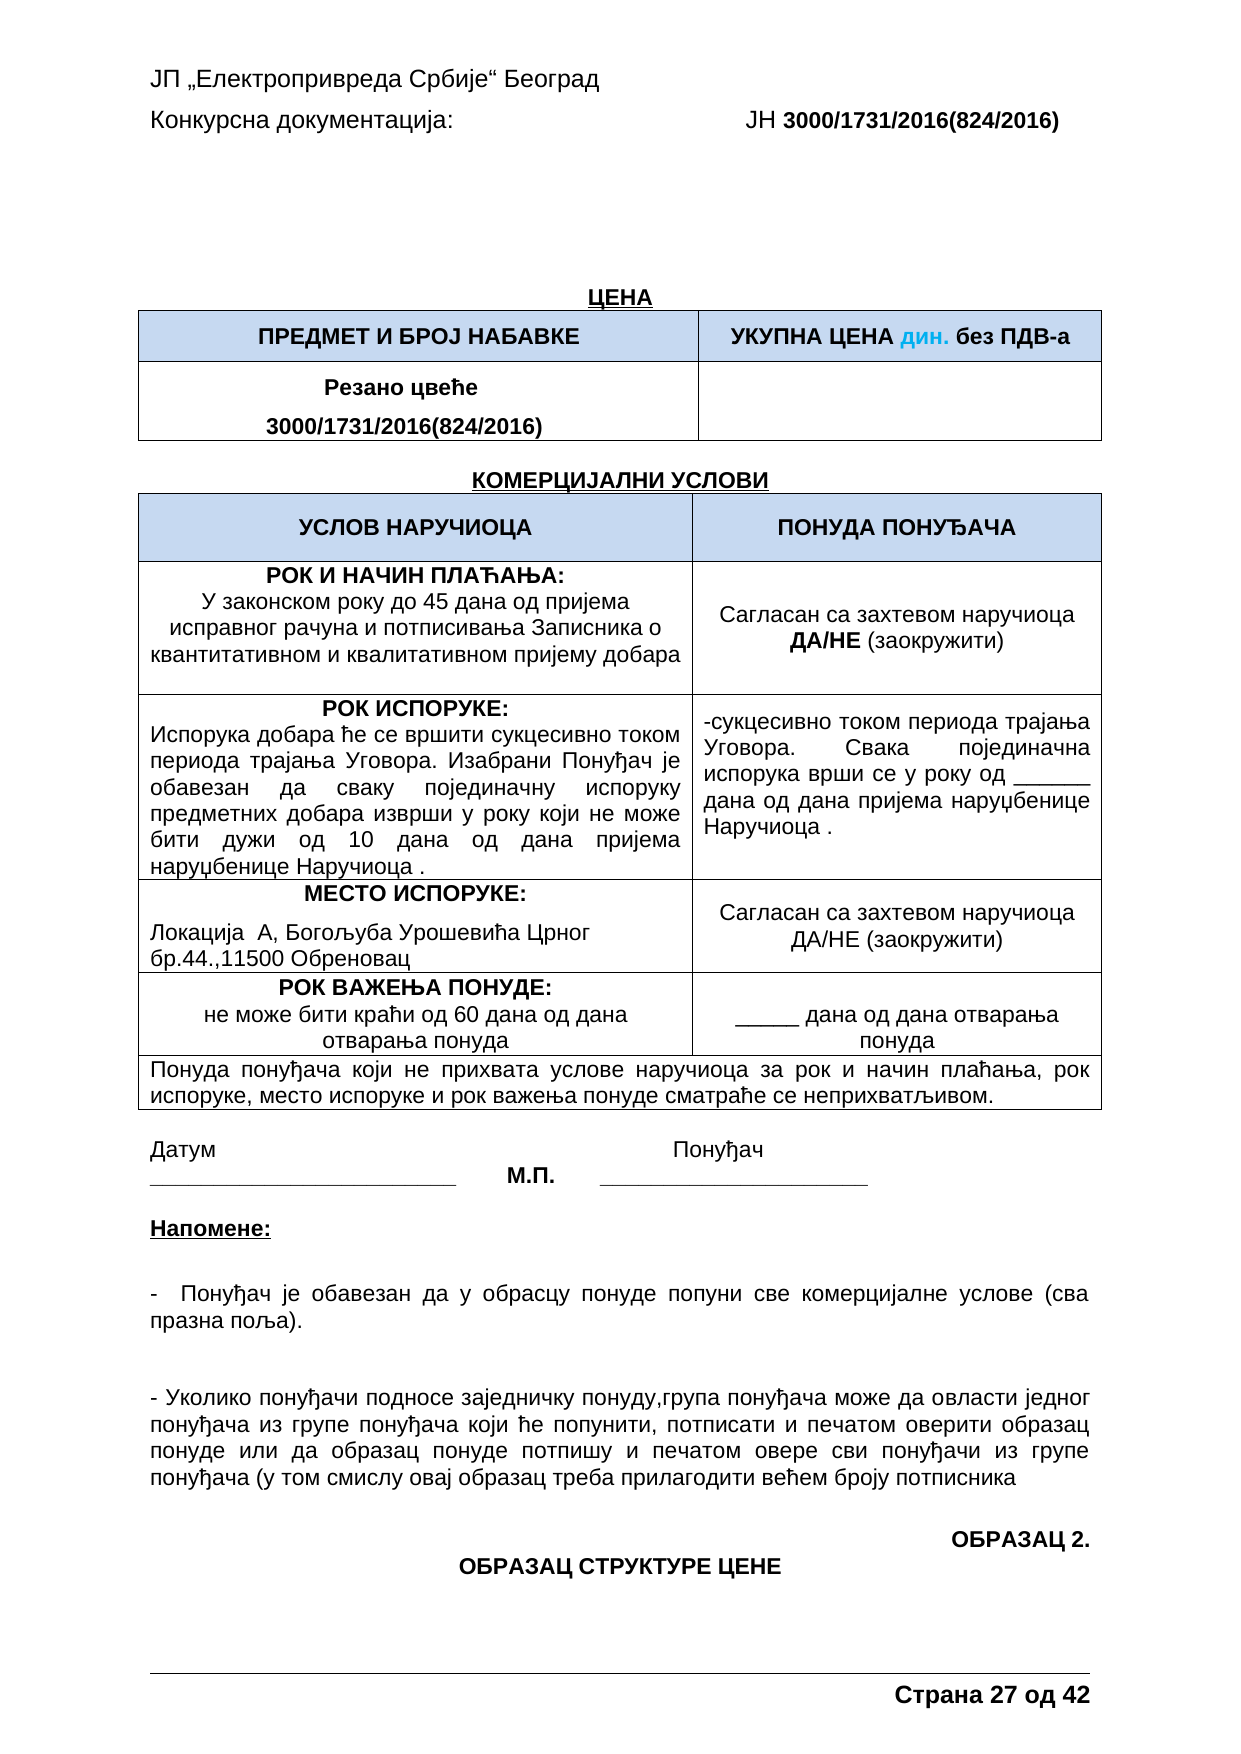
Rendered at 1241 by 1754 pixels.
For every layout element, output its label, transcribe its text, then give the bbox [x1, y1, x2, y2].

table_cell Сагласан са захтевом наручиоца ДА/НЕ (заокружити) [693, 880, 1101, 972]
table_header ПОНУДА ПОНУЂАЧА [693, 494, 1101, 561]
table_cell [699, 362, 1101, 439]
table_cell Понуда понуђача који не прихвата услове наручиоца за рок и начин плаћања, рок испоруке, место испоруке и рок важења понуде сматраће се неприхватљивом. [139, 1056, 1101, 1109]
text КОМЕРЦИЈАЛНИ УСЛОВИ [150, 467, 1090, 493]
text ОБРАЗАЦ 2. [150, 1526, 1090, 1553]
table_cell -сукцесивно током периода трајања Уговора. Свака појединачна испорука врши се у року од ______ дана од дана пријема наруџбенице Наручиоца . [693, 695, 1101, 879]
table_cell РОК ВАЖЕЊА ПОНУДЕ: не може бити краћи од 60 дана од дана отварања понуда [139, 973, 692, 1055]
text ________________________ М.П. _____________________ [150, 1162, 1090, 1189]
text Напомене: [150, 1215, 1090, 1241]
table_header УКУПНА ЦЕНА дин. без ПДВ-а [699, 311, 1101, 361]
text - Уколико понуђачи подносе заједничку понуду,група понуђача може да овласти једног понуђача из групе понуђача који ће попунити, потписати и печатом оверити образац понуде или да образац понуде потпишу и печатом овере сви понуђачи из групе понуђача (у том смислу овај образац треба прилагодити већем броју потписника [150, 1384, 1090, 1490]
text ЦЕНА [150, 284, 1090, 310]
table_cell МЕСТО ИСПОРУКЕ: Локација А, Богољуба Урошевића Црног бр.44.,11500 Обреновац [139, 880, 692, 972]
table_cell Сагласан са захтевом наручиоца ДА/НЕ (заокружити) [693, 562, 1101, 693]
table_header ПРЕДМЕТ И БРОЈ НАБАВКЕ [139, 311, 698, 361]
table_cell РОК ИСПОРУКЕ: Испорука добара ће се вршити сукцесивно током периода трајања Уговора. Изабрани Понуђач је обавезан да сваку појединачну испоруку предметних добара изврши у року који не може бити дужи од 10 дана од дана пријема наруџбенице Наручиоца . [139, 695, 692, 879]
table_cell РОК И НАЧИН ПЛАЋАЊА: У законском року до 45 дана од пријема исправног рачуна и потписивања Записника о квантитативном и квалитативном пријему добара [139, 562, 692, 693]
text ОБРАЗАЦ СТРУКТУРЕ ЦЕНЕ [150, 1553, 1090, 1579]
table_header УСЛОВ НАРУЧИОЦА [139, 494, 692, 561]
table_cell _____ дана од дана отварања понуда [693, 973, 1101, 1055]
text - Понуђач је обавезан да у обрасцу понуде попуни све комерцијалне услове (сва празна поља). [150, 1280, 1090, 1333]
text Датум Понуђач [150, 1136, 1090, 1162]
table_cell Резано цвеће 3000/1731/2016(824/2016) [139, 362, 698, 439]
